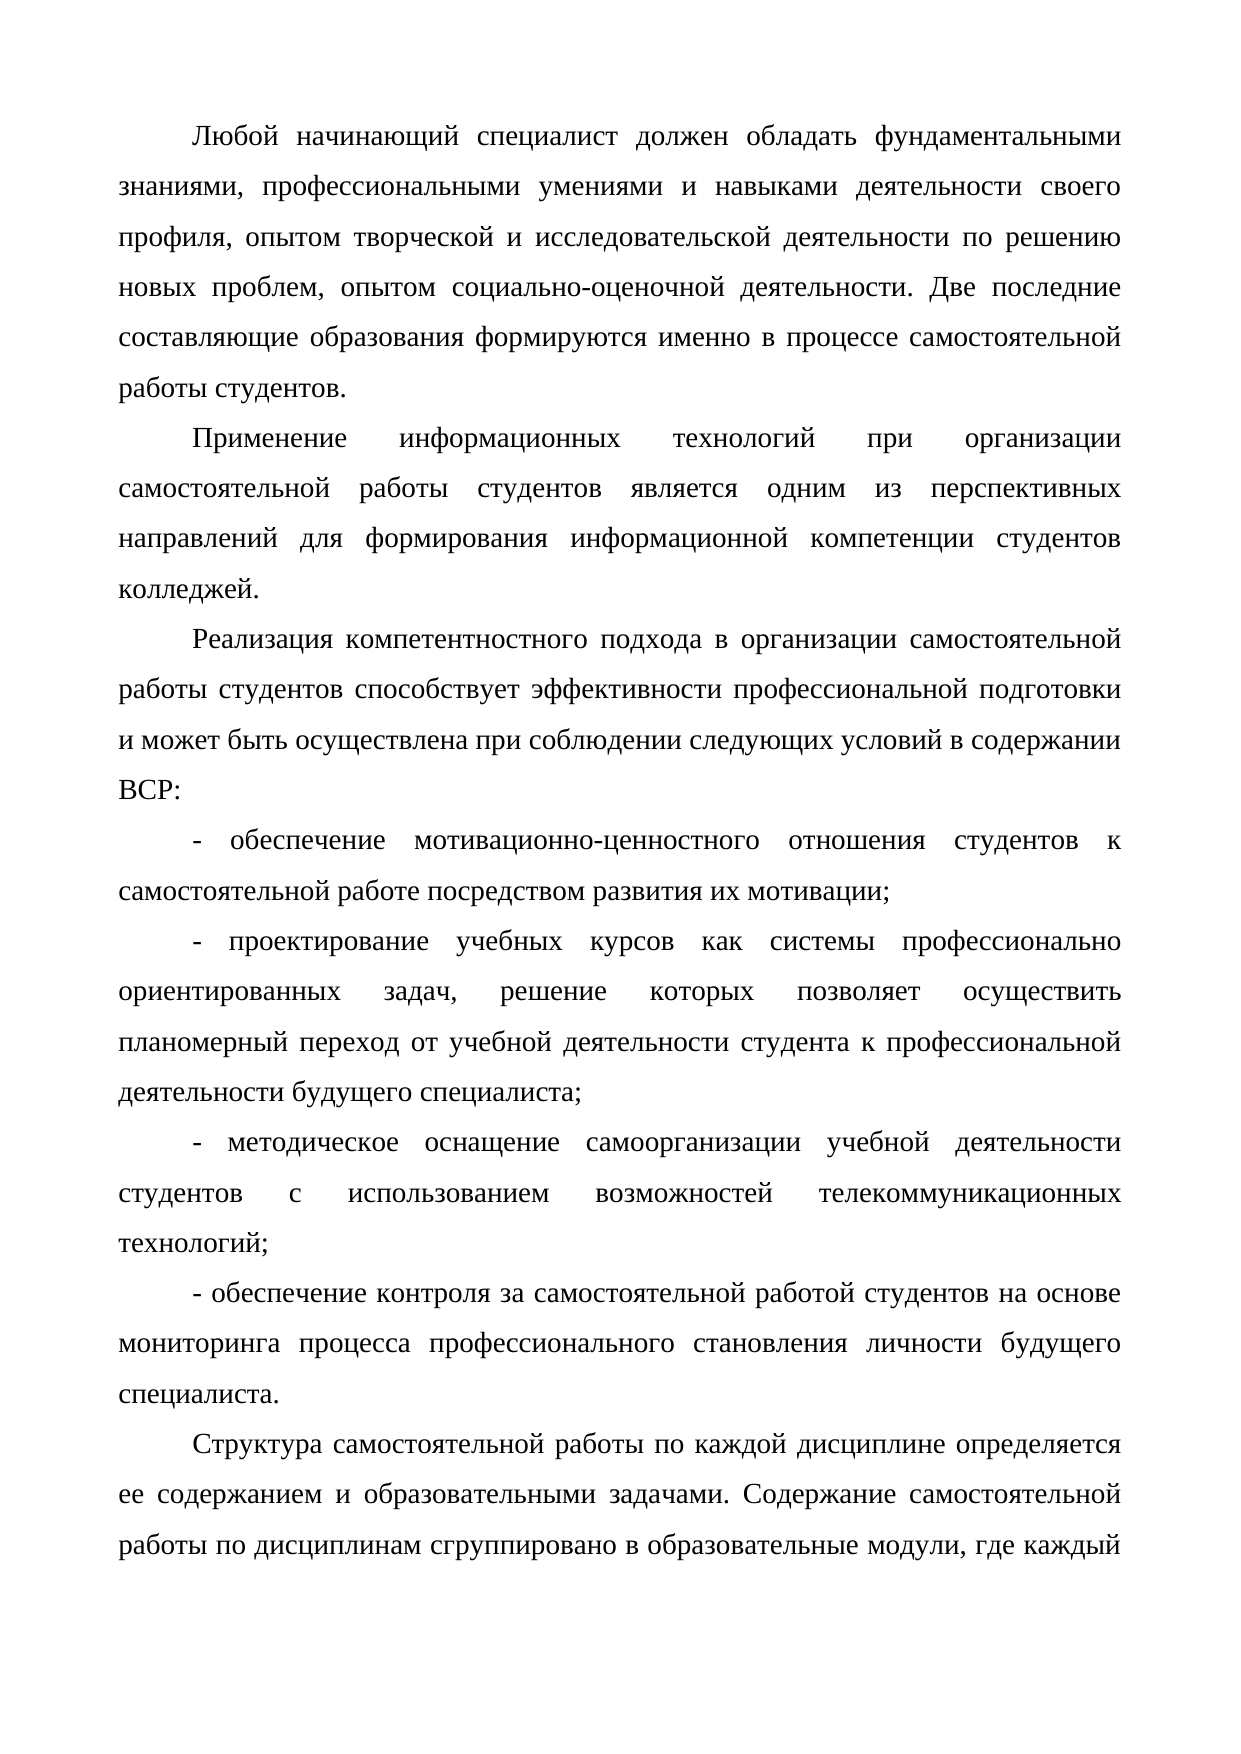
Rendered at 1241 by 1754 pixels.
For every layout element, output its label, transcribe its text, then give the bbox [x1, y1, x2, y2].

text - обеспечение контроля за самостоятельной работой студентов на основе мониторинга процесса профессионального становления личности будущего специалиста. [118, 1275, 1122, 1409]
text Любой начинающий специалист должен обладать фундаментальными знаниями, профессиональными умениями и навыками деятельности своего профиля, опытом творческой и исследовательской деятельности по решению новых проблем, опытом социально-оценочной деятельности. Две последние составляющие образования формируются именно в процессе самостоятельной работы студентов. [118, 118, 1122, 403]
text - методическое оснащение самоорганизации учебной деятельности студентов с использованием возможностей телекоммуникационных технологий; [118, 1124, 1122, 1258]
text Реализация компетентностного подхода в организации самостоятельной работы студентов способствует эффективности профессиональной подготовки и может быть осуществлена при соблюдении следующих условий в содержании ВСР: [118, 621, 1122, 806]
text - проектирование учебных курсов как системы профессионально ориентированных задач, решение которых позволяет осуществить планомерный переход от учебной деятельности студента к профессиональной деятельности будущего специалиста; [118, 923, 1122, 1108]
text Применение информационных технологий при организации самостоятельной работы студентов является одним из перспективных направлений для формирования информационной компетенции студентов колледжей. [118, 420, 1122, 604]
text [118, 1426, 1122, 1560]
text - обеспечение мотивационно-ценностного отношения студентов к самостоятельной работе посредством развития их мотивации; [118, 822, 1122, 906]
